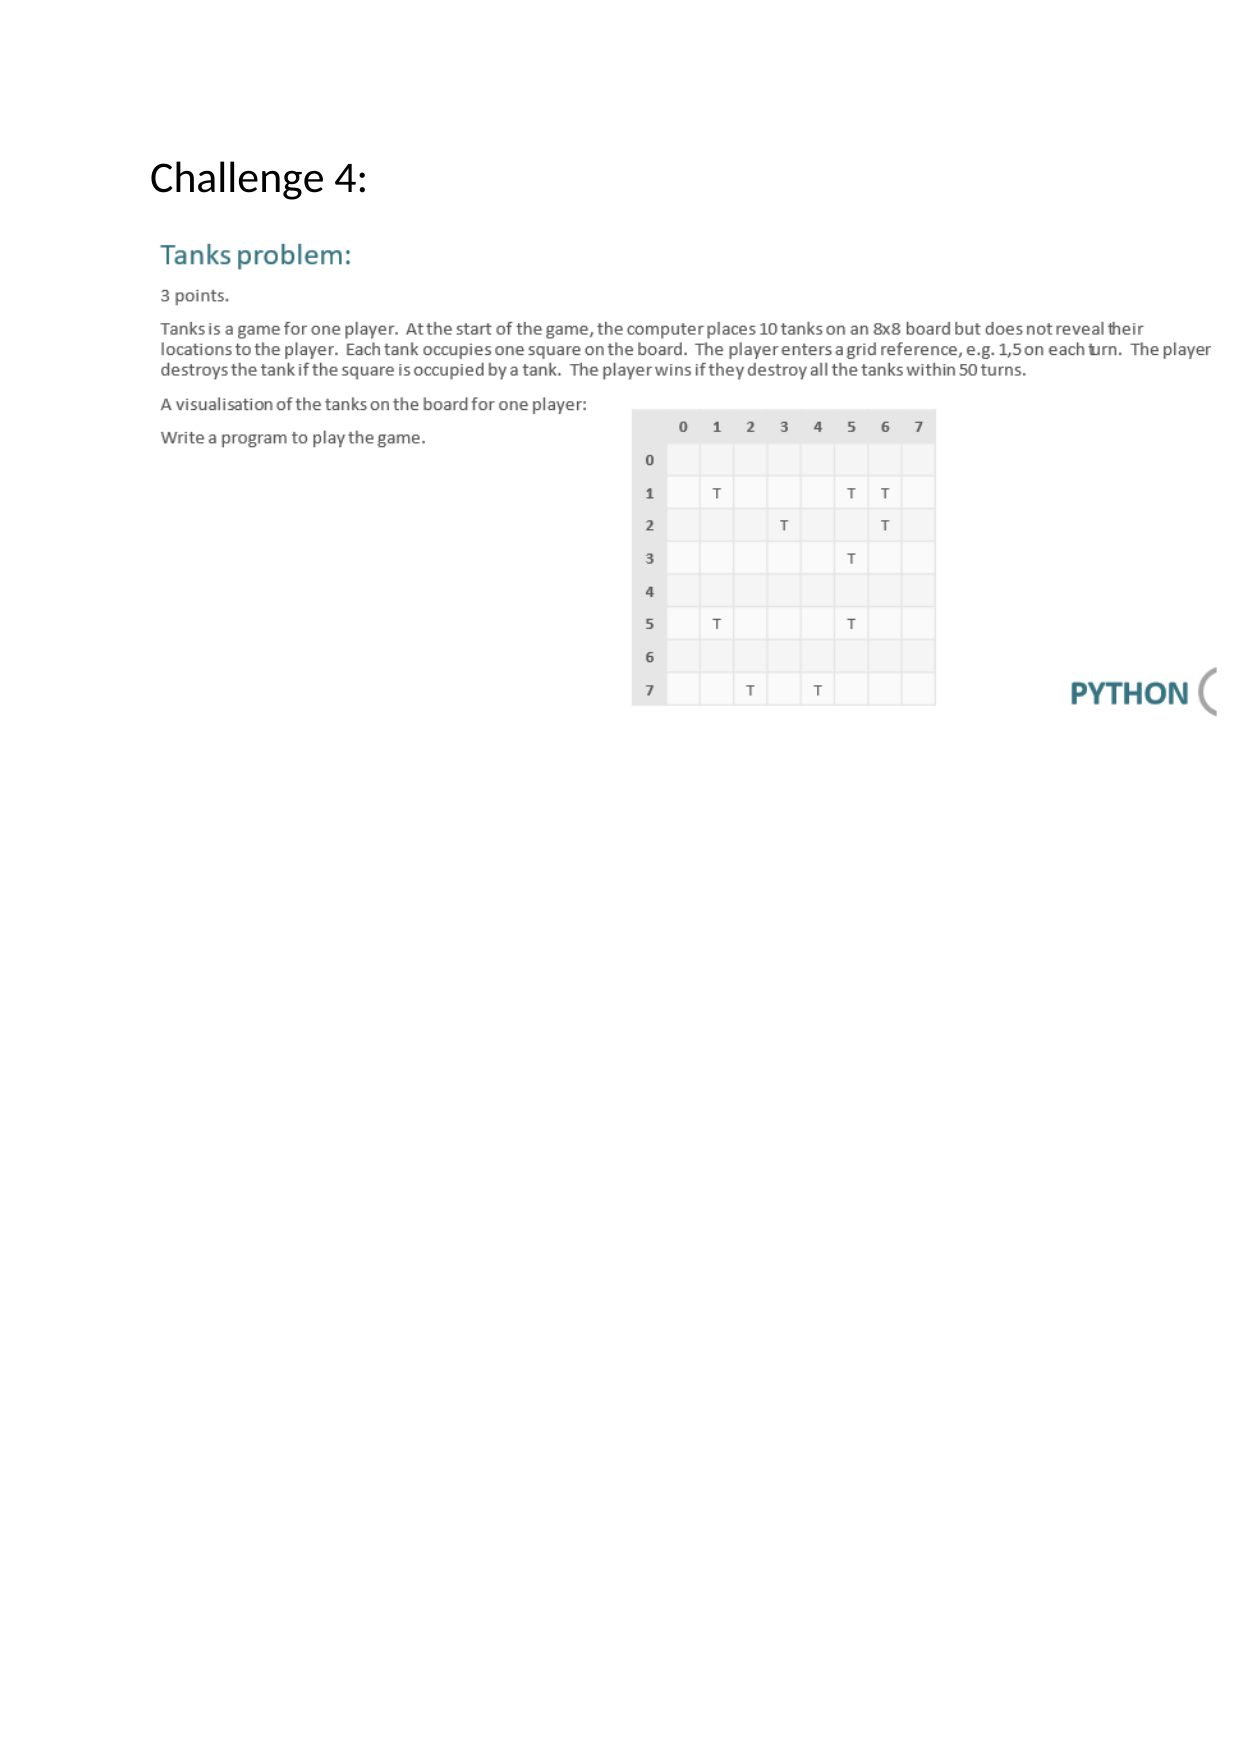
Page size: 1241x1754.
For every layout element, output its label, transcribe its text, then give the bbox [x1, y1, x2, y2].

picture [150, 203, 1217, 743]
text Challenge 4: [150, 150, 1090, 203]
